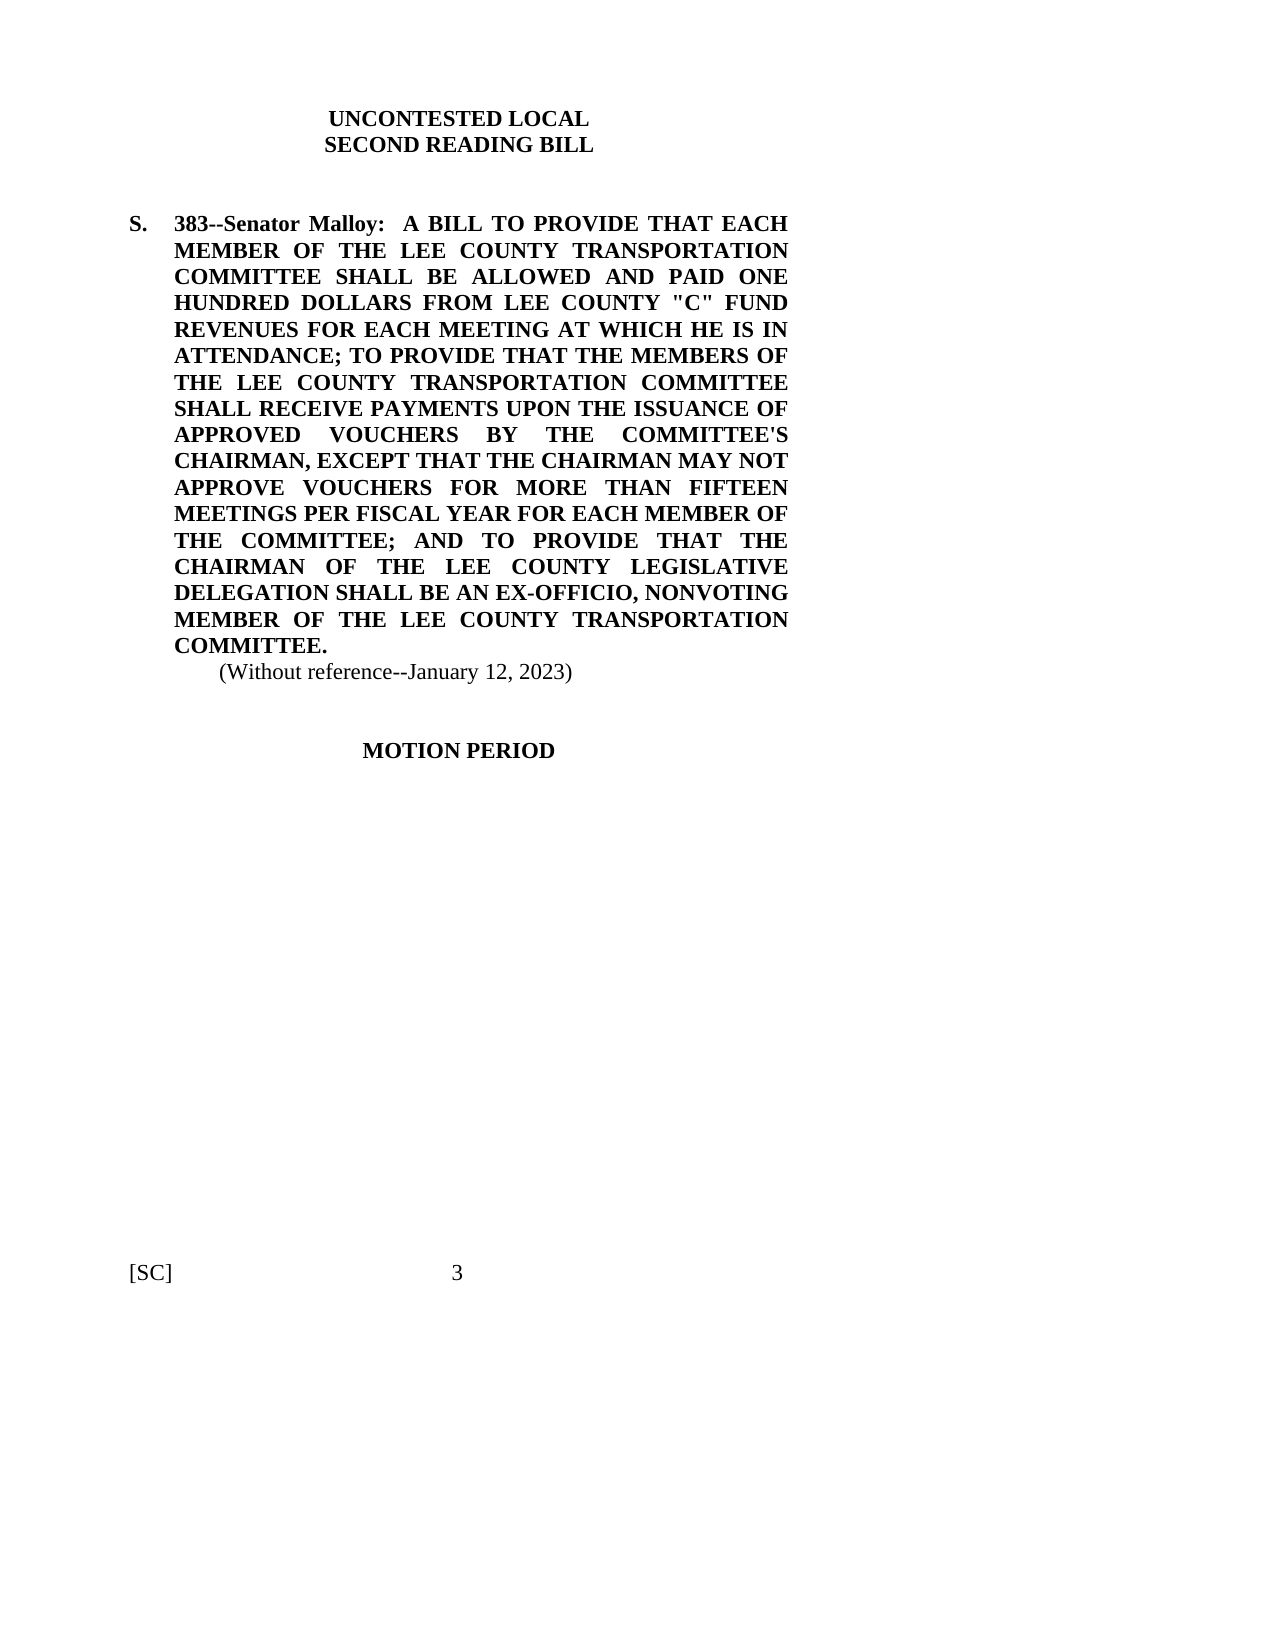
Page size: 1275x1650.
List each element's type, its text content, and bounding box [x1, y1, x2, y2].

text (Without reference--January 12, 2023) [219, 658, 789, 685]
text UNCONTESTED LOCAL [129, 105, 789, 131]
text S. 383--Senator Malloy: A BILL TO PROVIDE THAT EACH MEMBER OF THE LEE COUNTY TRANSPORTATION COMMITTEE SHALL BE ALLOWED AND PAID ONE HUNDRED DOLLARS FROM LEE COUNTY "C" FUND REVENUES FOR EACH MEETING AT WHICH HE IS IN ATTENDANCE; TO PROVIDE THAT THE MEMBERS OF THE LEE COUNTY TRANSPORTATION COMMITTEE SHALL RECEIVE PAYMENTS UPON THE ISSUANCE OF APPROVED VOUCHERS BY THE COMMITTEE'S CHAIRMAN, EXCEPT THAT THE CHAIRMAN MAY NOT APPROVE VOUCHERS FOR MORE THAN FIFTEEN MEETINGS PER FISCAL YEAR FOR EACH MEMBER OF THE COMMITTEE; AND TO PROVIDE THAT THE CHAIRMAN OF THE LEE COUNTY LEGISLATIVE DELEGATION SHALL BE AN EX-OFFICIO, NONVOTING MEMBER OF THE LEE COUNTY TRANSPORTATION COMMITTEE. [129, 210, 789, 658]
text SECOND READING BILL [129, 131, 789, 158]
text MOTION PERIOD [129, 737, 789, 764]
